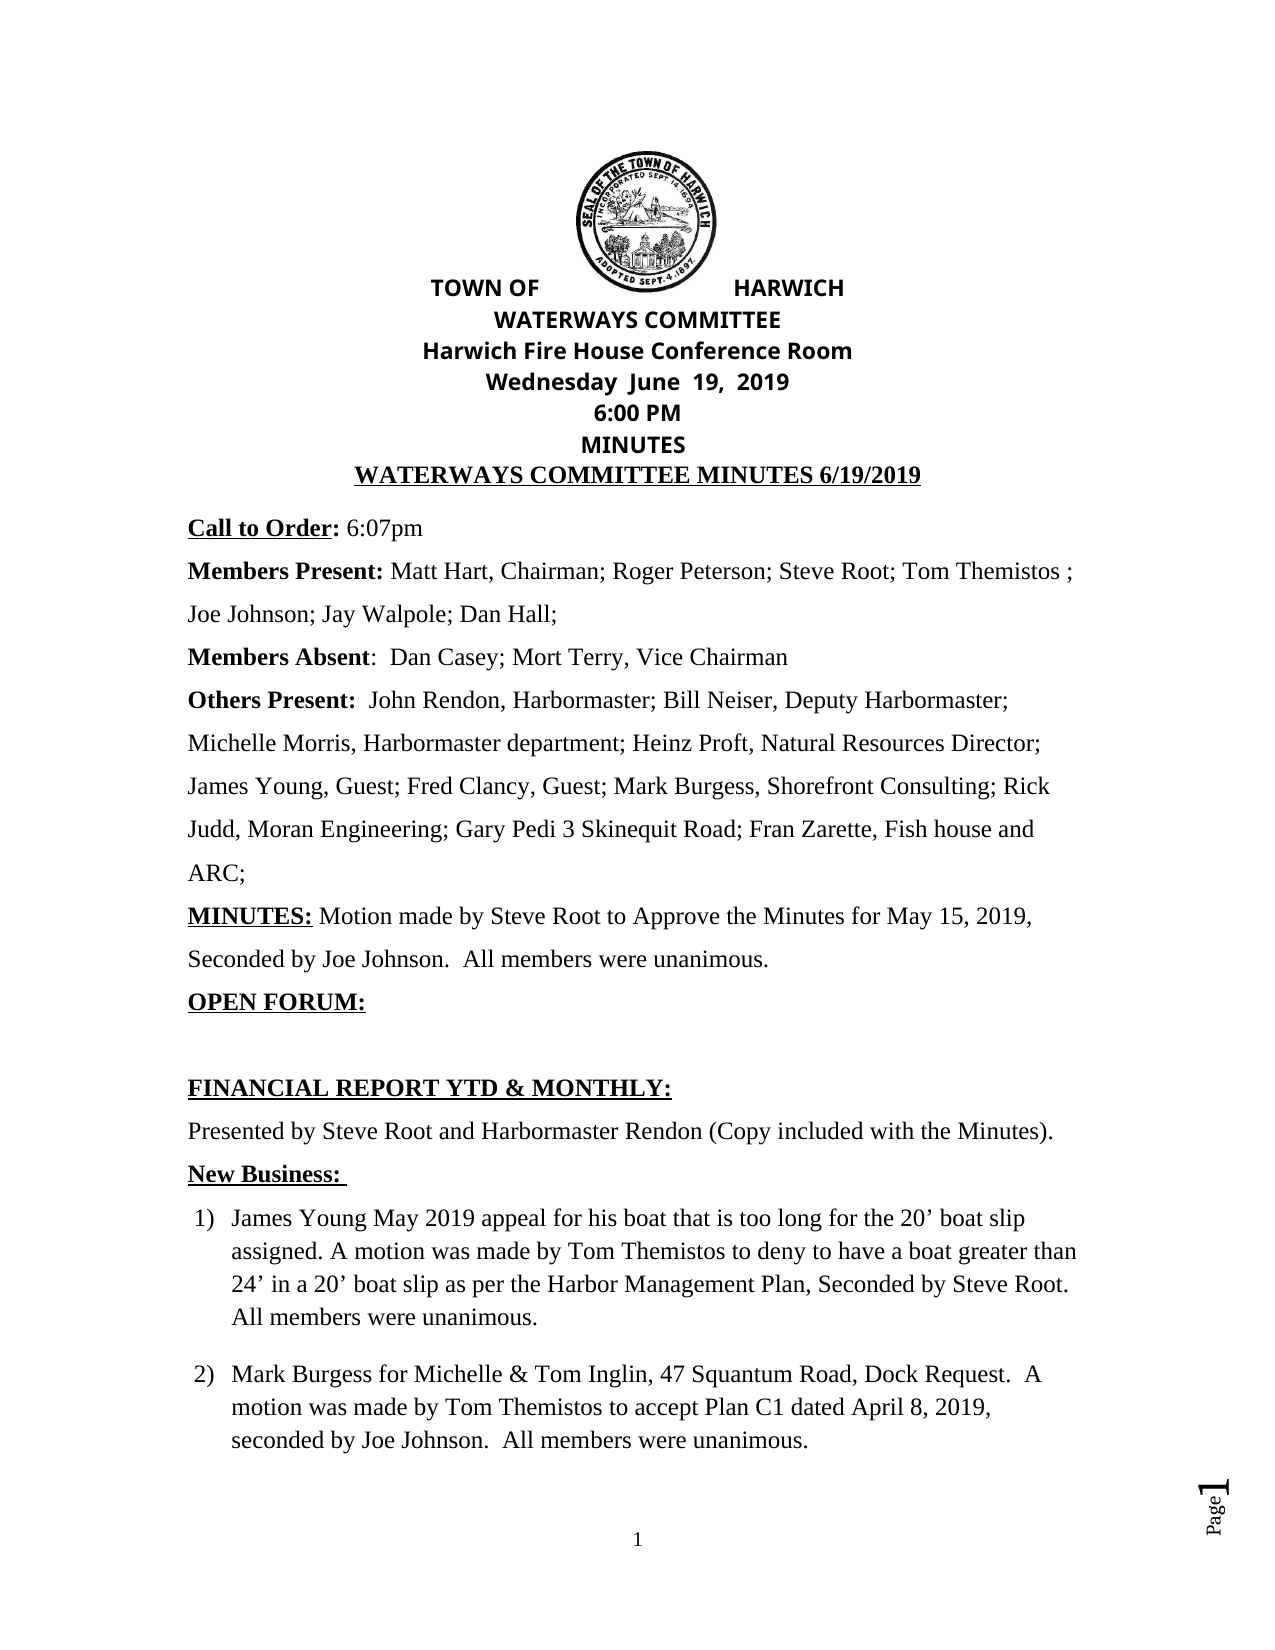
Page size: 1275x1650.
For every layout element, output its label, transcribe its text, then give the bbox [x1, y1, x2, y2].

text Others Present: John Rendon, Harbormaster; Bill Neiser, Deputy Harbormaster; Michelle Morris, Harbormaster department; Heinz Proft, Natural Resources Director; James Young, Guest; Fred Clancy, Guest; Mark Burgess, Shorefront Consulting; Rick Judd, Moran Engineering; Gary Pedi 3 Skinequit Road; Fran Zarette, Fish house and ARC; [187, 685, 1087, 886]
list James Young May 2019 appeal for his boat that is too long for the 20’ boat slip assigned. A motion was made by Tom Themistos to deny to have a boat greater than 24’ in a 20’ boat slip as per the Harbor Management Plan, Seconded by Steve Root. All members were unanimous. [194, 1203, 1087, 1331]
text MINUTES [187, 429, 1087, 460]
text MINUTES: Motion made by Steve Root to Approve the Minutes for May 15, 2019, Seconded by Joe Johnson. All members were unanimous. [187, 901, 1087, 973]
text WATERWAYS COMMITTEE MINUTES 6/19/2019 [187, 460, 1087, 489]
text Members Present: Matt Hart, Chairman; Roger Peterson; Steve Root; Tom Themistos ; Joe Johnson; Jay Walpole; Dan Hall; [187, 556, 1087, 628]
text FINANCIAL REPORT YTD & MONTHLY: [187, 1073, 1087, 1102]
text Presented by Steve Root and Harbormaster Rendon (Copy included with the Minutes). [187, 1116, 1087, 1145]
text 6:00 PM [187, 397, 1087, 429]
list Mark Burgess for Michelle & Tom Inglin, 47 Squantum Road, Dock Request. A motion was made by Tom Themistos to accept Plan C1 dated April 8, 2019, seconded by Joe Johnson. All members were unanimous. [194, 1359, 1087, 1454]
text Members Absent: Dan Casey; Mort Terry, Vice Chairman [187, 642, 1087, 671]
text WATERWAYS COMMITTEE [187, 304, 1087, 335]
text Wednesday June 19, 2019 [187, 366, 1087, 397]
text TOWN OF HARWICH [187, 150, 1087, 304]
text New Business: [187, 1159, 1087, 1188]
picture [569, 150, 722, 297]
text Harwich Fire House Conference Room [187, 335, 1087, 366]
text OPEN FORUM: [187, 987, 1087, 1016]
text Call to Order: 6:07pm [187, 513, 1087, 541]
